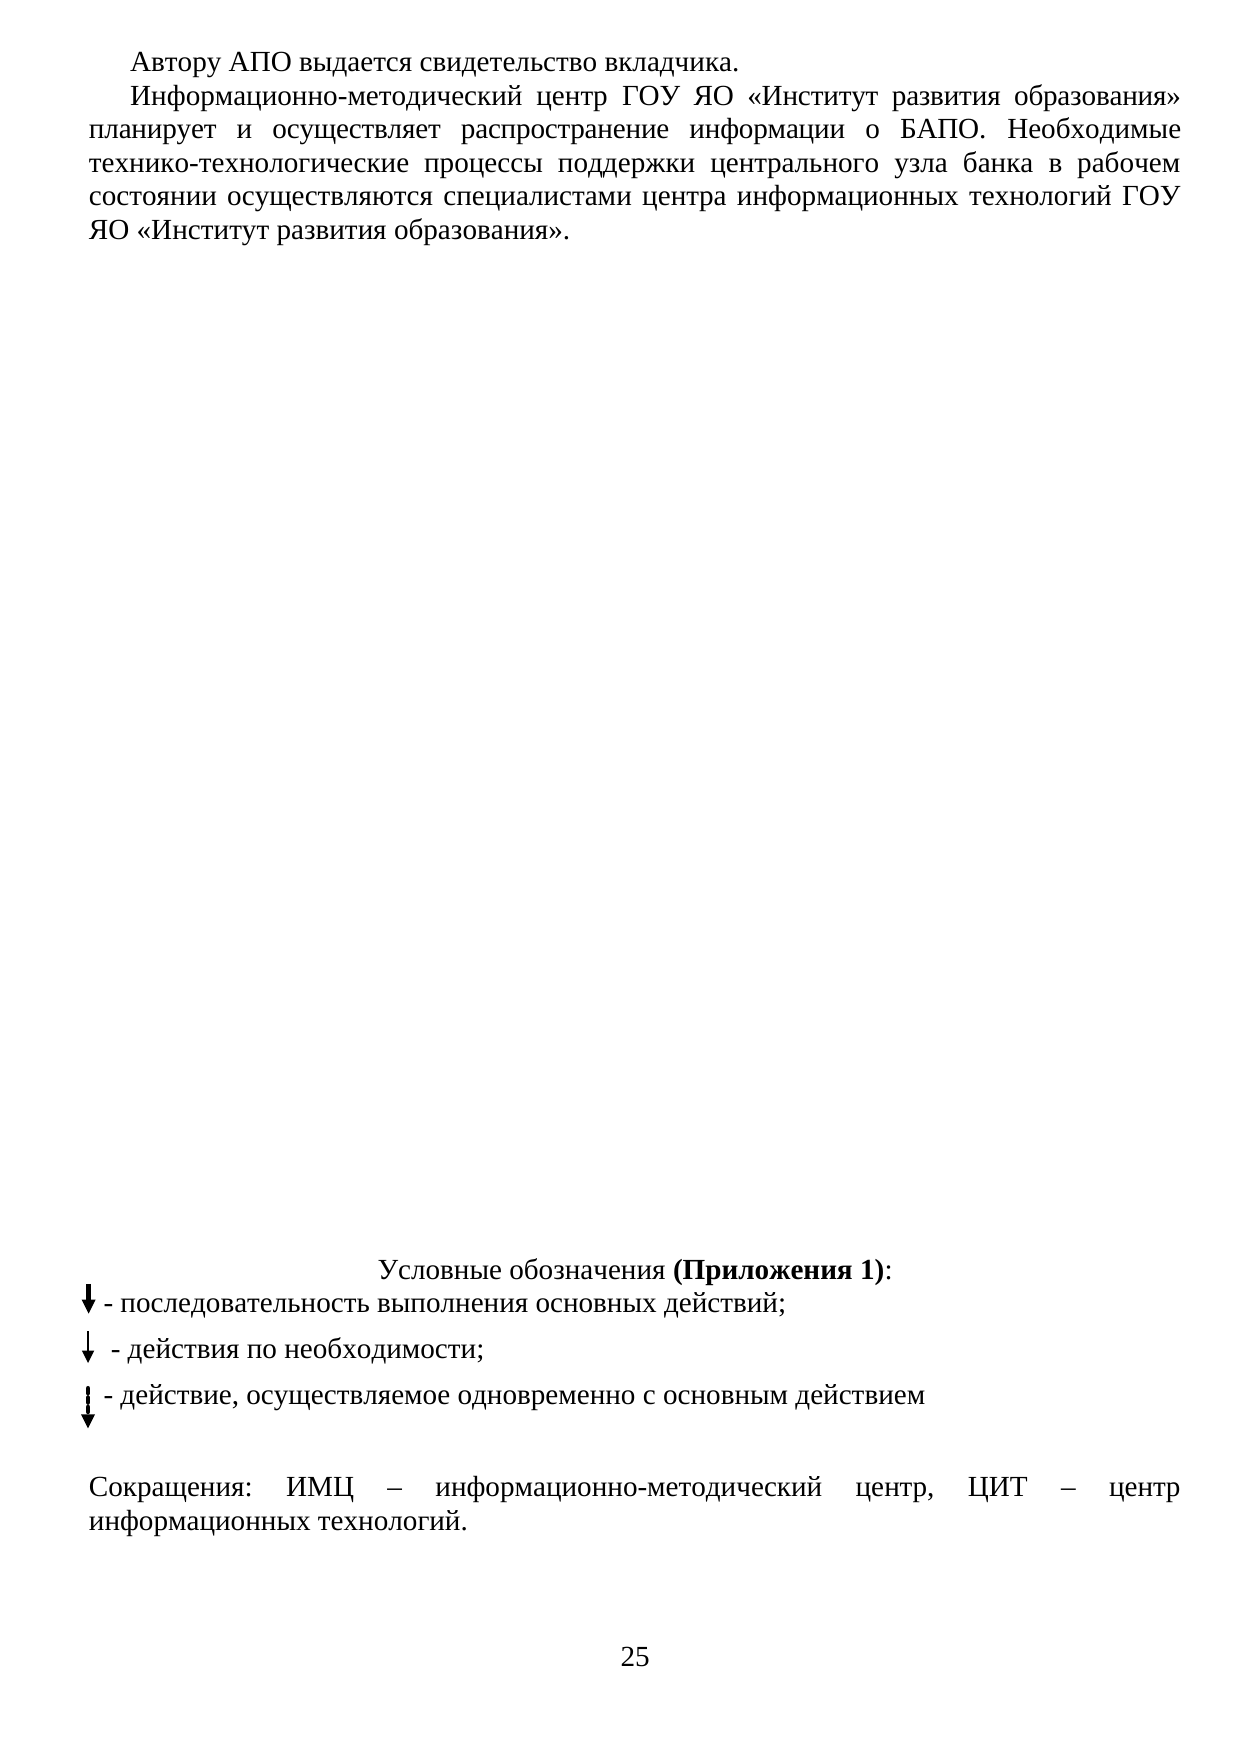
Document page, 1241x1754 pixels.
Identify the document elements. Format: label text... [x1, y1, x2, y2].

text - последовательность выполнения основных действий; [89, 1285, 1181, 1319]
text Информационно-методический центр ГОУ ЯО «Институт развития образования» планирует и осуществляет распространение информации о БАПО. Необходимые технико-технологические процессы поддержки центрального узла банка в рабочем состоянии осуществляются специалистами центра информационных технологий ГОУ ЯО «Институт развития образования». [89, 78, 1181, 246]
text - действие, осуществляемое одновременно с основным действием [89, 1377, 1181, 1411]
text Условные обозначения (Приложения 1): [89, 1252, 1181, 1285]
text Автору АПО выдается свидетельство вкладчика. [89, 44, 1181, 78]
text - действия по необходимости; [89, 1331, 1181, 1365]
text Сокращения: ИМЦ – информационно-методический центр, ЦИТ – центр информационных технологий. [89, 1469, 1181, 1537]
